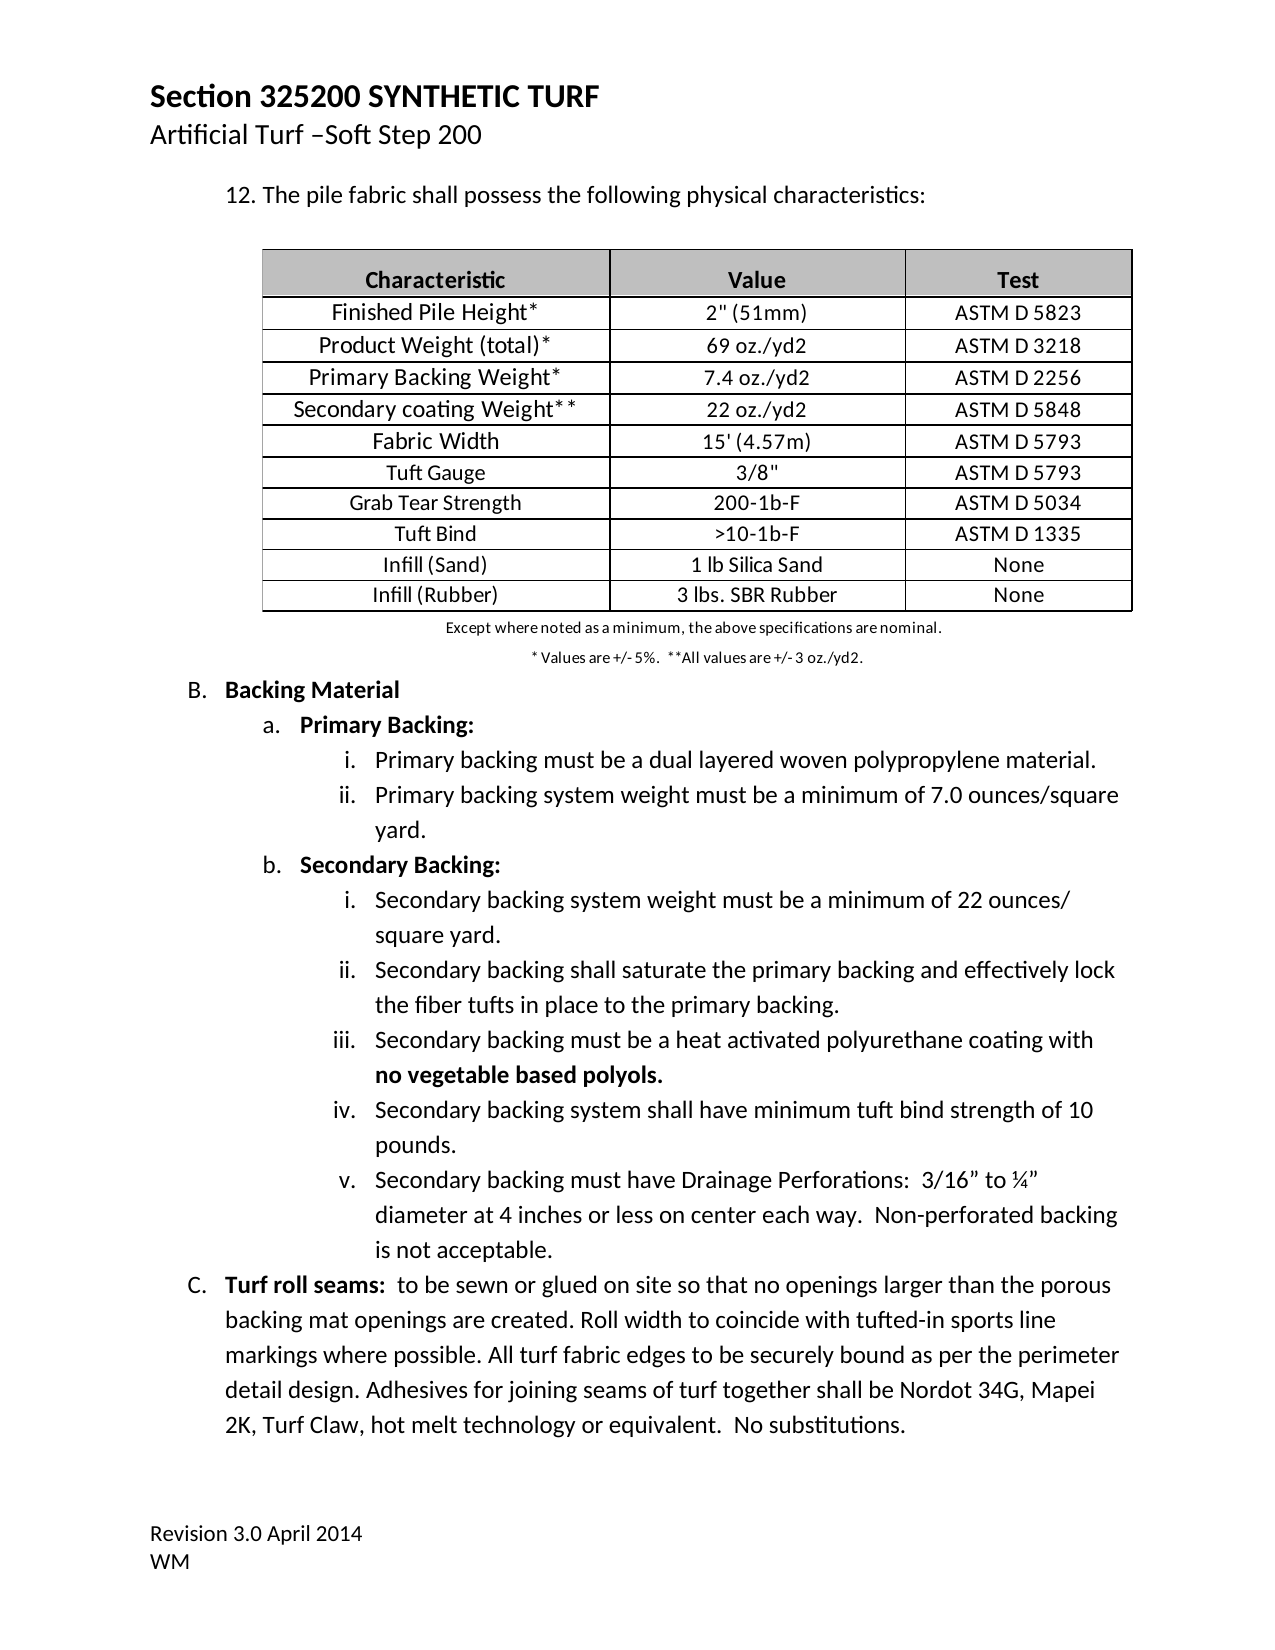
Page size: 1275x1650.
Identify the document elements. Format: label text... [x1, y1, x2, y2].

list Secondary backing shall saturate the primary backing and effectively lock the fiber tufts in place to the primary backing. [356, 954, 1125, 1019]
list Secondary backing system shall have minimum tuft bind strength of 10 pounds. [356, 1094, 1125, 1159]
list Turf roll seams: to be sewn or glued on site so that no openings larger than the porous backing mat openings are created. Roll width to coincide with tufted-in sports line markings where possible. All turf fabric edges to be securely bound as per the perimeter detail design. Adhesives for joining seams of turf together shall be Nordot 34G, Mapei 2K, Turf Claw, hot melt technology or equivalent. No substitutions. [187, 1269, 1125, 1439]
list Primary Backing: [262, 709, 1125, 739]
list Primary backing system weight must be a minimum of 7.0 ounces/square yard. [356, 779, 1125, 844]
list Secondary backing system weight must be a minimum of 22 ounces/ square yard. [356, 884, 1125, 949]
list The pile fabric shall possess the following physical characteristics: [225, 179, 1125, 210]
list Secondary Backing: [262, 849, 1125, 879]
list Primary backing must be a dual layered woven polypropylene material. [356, 744, 1125, 774]
list Secondary backing must be a heat activated polyurethane coating with no vegetable based polyols. [356, 1024, 1125, 1089]
list Secondary backing must have Drainage Perforations: 3/16” to ¼” diameter at 4 inches or less on center each way. Non-perforated backing is not acceptable. [356, 1164, 1125, 1264]
list Backing Material [187, 674, 1125, 704]
